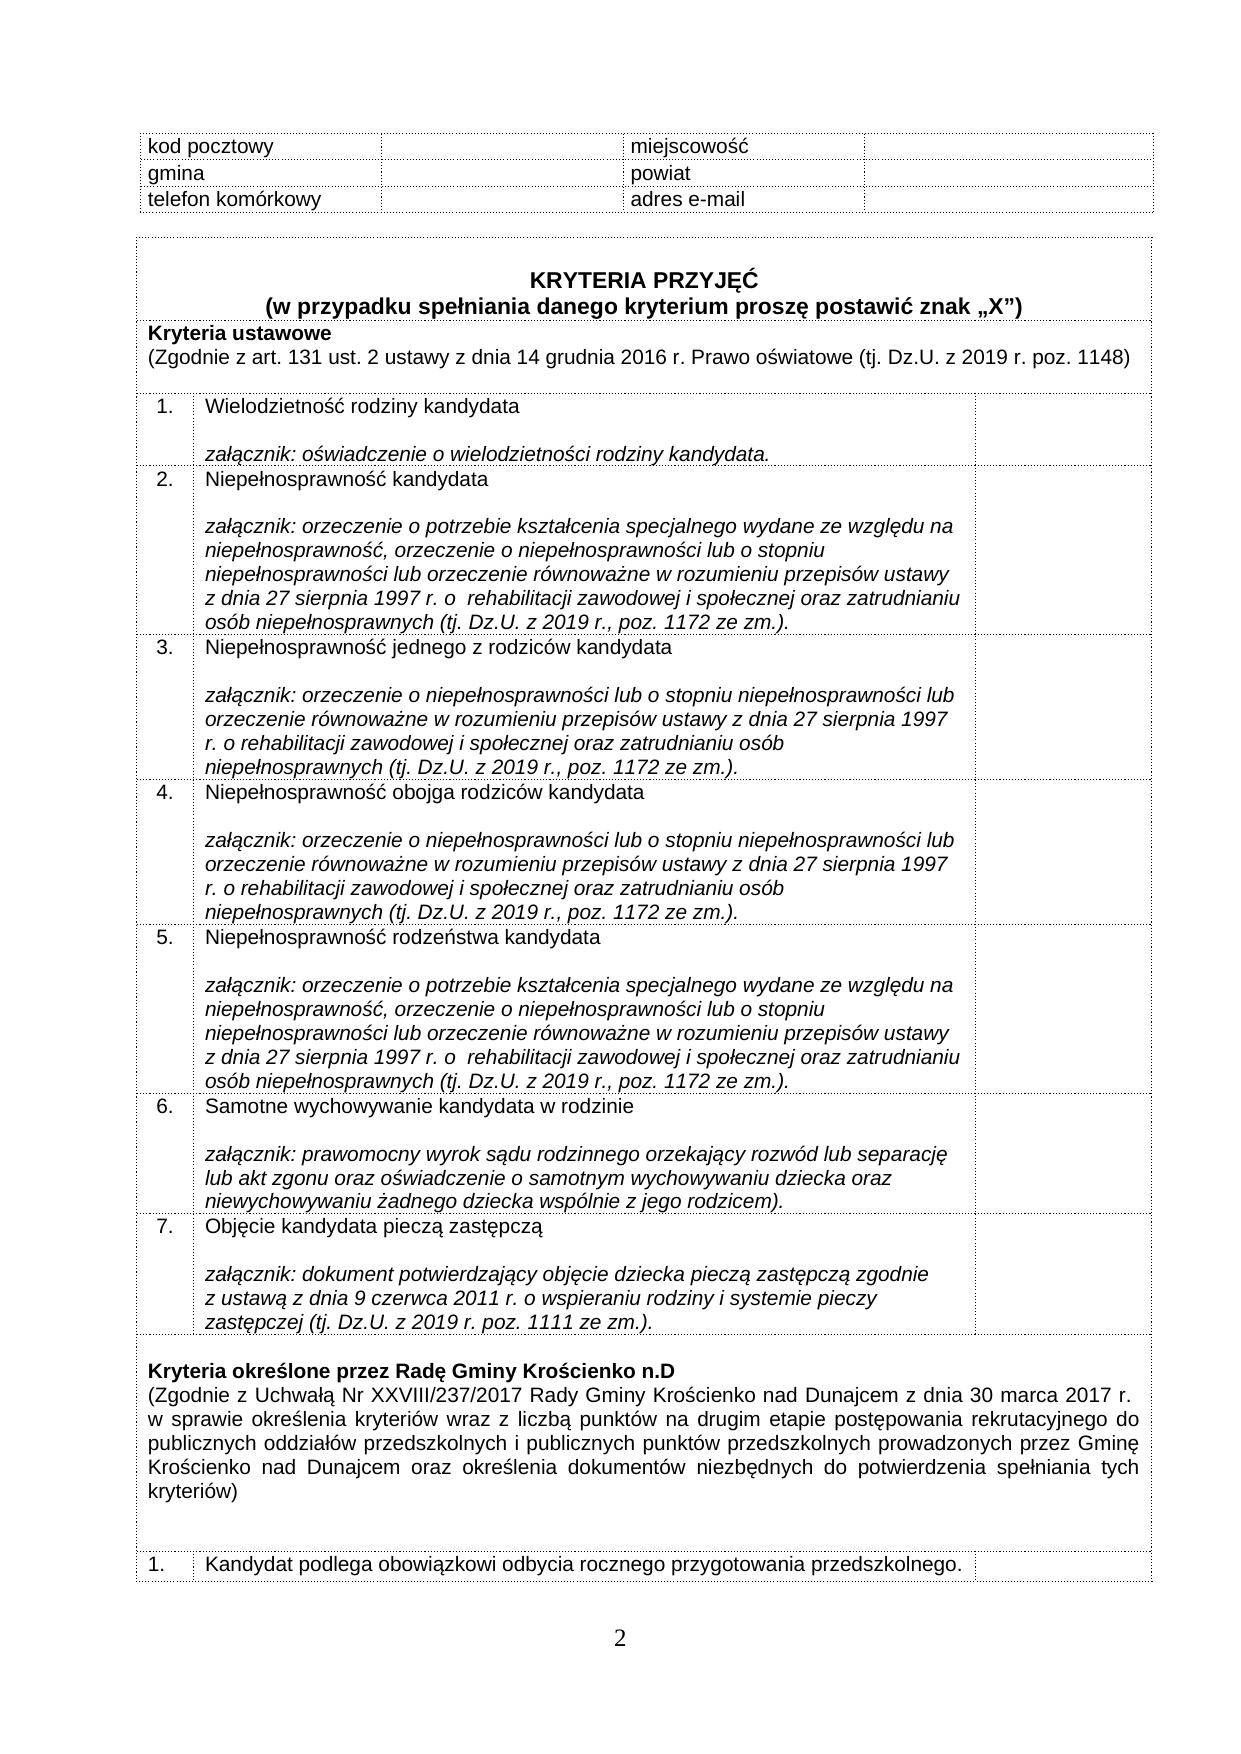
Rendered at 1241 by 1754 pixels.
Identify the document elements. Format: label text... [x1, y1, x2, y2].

table_cell [381, 133, 623, 159]
table_cell [864, 159, 1154, 186]
table_cell [976, 1093, 1152, 1213]
table_cell Niepełnosprawność rodzeństwa kandydata załącznik: orzeczenie o potrzebie kształcenia specjalnego wydane ze względu na niepełnosprawność, orzeczenie o niepełnosprawności lub o stopniu niepełnosprawności lub orzeczenie równoważne w rozumieniu przepisów ustawy z dnia 27 sierpnia 1997 r. o rehabilitacji zawodowej i społecznej oraz zatrudnianiu osób niepełnosprawnych (tj. Dz.U. z 2019 r., poz. 1172 ze zm.). [194, 924, 976, 1092]
table_cell Samotne wychowywanie kandydata w rodzinie załącznik: prawomocny wyrok sądu rodzinnego orzekający rozwód lub separację lub akt zgonu oraz oświadczenie o samotnym wychowywaniu dziecka oraz niewychowywaniu żadnego dziecka wspólnie z jego rodzicem). [194, 1093, 976, 1213]
table_cell kod pocztowy [140, 133, 381, 159]
table_cell [976, 634, 1152, 779]
table_cell 1. [136, 1551, 193, 1581]
table_cell 2. [136, 465, 193, 634]
table_cell miejscowość [623, 133, 864, 159]
table_header KRYTERIA PRZYJĘĆ (w przypadku spełniania danego kryterium proszę postawić znak „X”) [136, 237, 1152, 319]
table_cell Kandydat podlega obowiązkowi odbycia rocznego przygotowania przedszkolnego. [194, 1551, 976, 1581]
table_cell 4. [136, 779, 193, 924]
table_cell 1. [136, 393, 193, 465]
table_cell 7. [136, 1213, 193, 1334]
table_cell 3. [136, 634, 193, 779]
table_cell [976, 1551, 1152, 1581]
table_cell [864, 186, 1154, 212]
table_cell Objęcie kandydata pieczą zastępczą załącznik: dokument potwierdzający objęcie dziecka pieczą zastępczą zgodnie z ustawą z dnia 9 czerwca 2011 r. o wspieraniu rodziny i systemie pieczy zastępczej (tj. Dz.U. z 2019 r. poz. 1111 ze zm.). [194, 1213, 976, 1334]
table_cell [976, 1213, 1152, 1334]
table_cell [976, 393, 1152, 465]
table_cell powiat [623, 159, 864, 186]
table_cell Niepełnosprawność obojga rodziców kandydata załącznik: orzeczenie o niepełnosprawności lub o stopniu niepełnosprawności lub orzeczenie równoważne w rozumieniu przepisów ustawy z dnia 27 sierpnia 1997 r. o rehabilitacji zawodowej i społecznej oraz zatrudnianiu osób niepełnosprawnych (tj. Dz.U. z 2019 r., poz. 1172 ze zm.). [194, 779, 976, 924]
table_cell Wielodzietność rodziny kandydata załącznik: oświadczenie o wielodzietności rodziny kandydata. [194, 393, 976, 465]
table_cell [976, 465, 1152, 634]
table_cell adres e-mail [623, 186, 864, 212]
table_cell 6. [136, 1093, 193, 1213]
table_cell [381, 159, 623, 186]
table_cell gmina [140, 159, 381, 186]
table_cell telefon komórkowy [140, 186, 381, 212]
table_cell [864, 133, 1154, 159]
table_cell Kryteria określone przez Radę Gminy Krościenko n.D (Zgodnie z Uchwałą Nr XXVIII/237/2017 Rady Gminy Krościenko nad Dunajcem z dnia 30 marca 2017 r. w sprawie określenia kryteriów wraz z liczbą punktów na drugim etapie postępowania rekrutacyjnego do publicznych oddziałów przedszkolnych i publicznych punktów przedszkolnych prowadzonych przez Gminę Krościenko nad Dunajcem oraz określenia dokumentów niezbędnych do potwierdzenia spełniania tych kryteriów) [136, 1334, 1152, 1551]
table_cell Niepełnosprawność jednego z rodziców kandydata załącznik: orzeczenie o niepełnosprawności lub o stopniu niepełnosprawności lub orzeczenie równoważne w rozumieniu przepisów ustawy z dnia 27 sierpnia 1997 r. o rehabilitacji zawodowej i społecznej oraz zatrudnianiu osób niepełnosprawnych (tj. Dz.U. z 2019 r., poz. 1172 ze zm.). [194, 634, 976, 779]
table_cell 5. [136, 924, 193, 1092]
table_cell Kryteria ustawowe (Zgodnie z art. 131 ust. 2 ustawy z dnia 14 grudnia 2016 r. Prawo oświatowe (tj. Dz.U. z 2019 r. poz. 1148) [136, 320, 1152, 392]
table_cell [381, 186, 623, 212]
table_cell [976, 779, 1152, 924]
table_cell [976, 924, 1152, 1092]
table_cell Niepełnosprawność kandydata załącznik: orzeczenie o potrzebie kształcenia specjalnego wydane ze względu na niepełnosprawność, orzeczenie o niepełnosprawności lub o stopniu niepełnosprawności lub orzeczenie równoważne w rozumieniu przepisów ustawy z dnia 27 sierpnia 1997 r. o rehabilitacji zawodowej i społecznej oraz zatrudnianiu osób niepełnosprawnych (tj. Dz.U. z 2019 r., poz. 1172 ze zm.). [194, 465, 976, 634]
